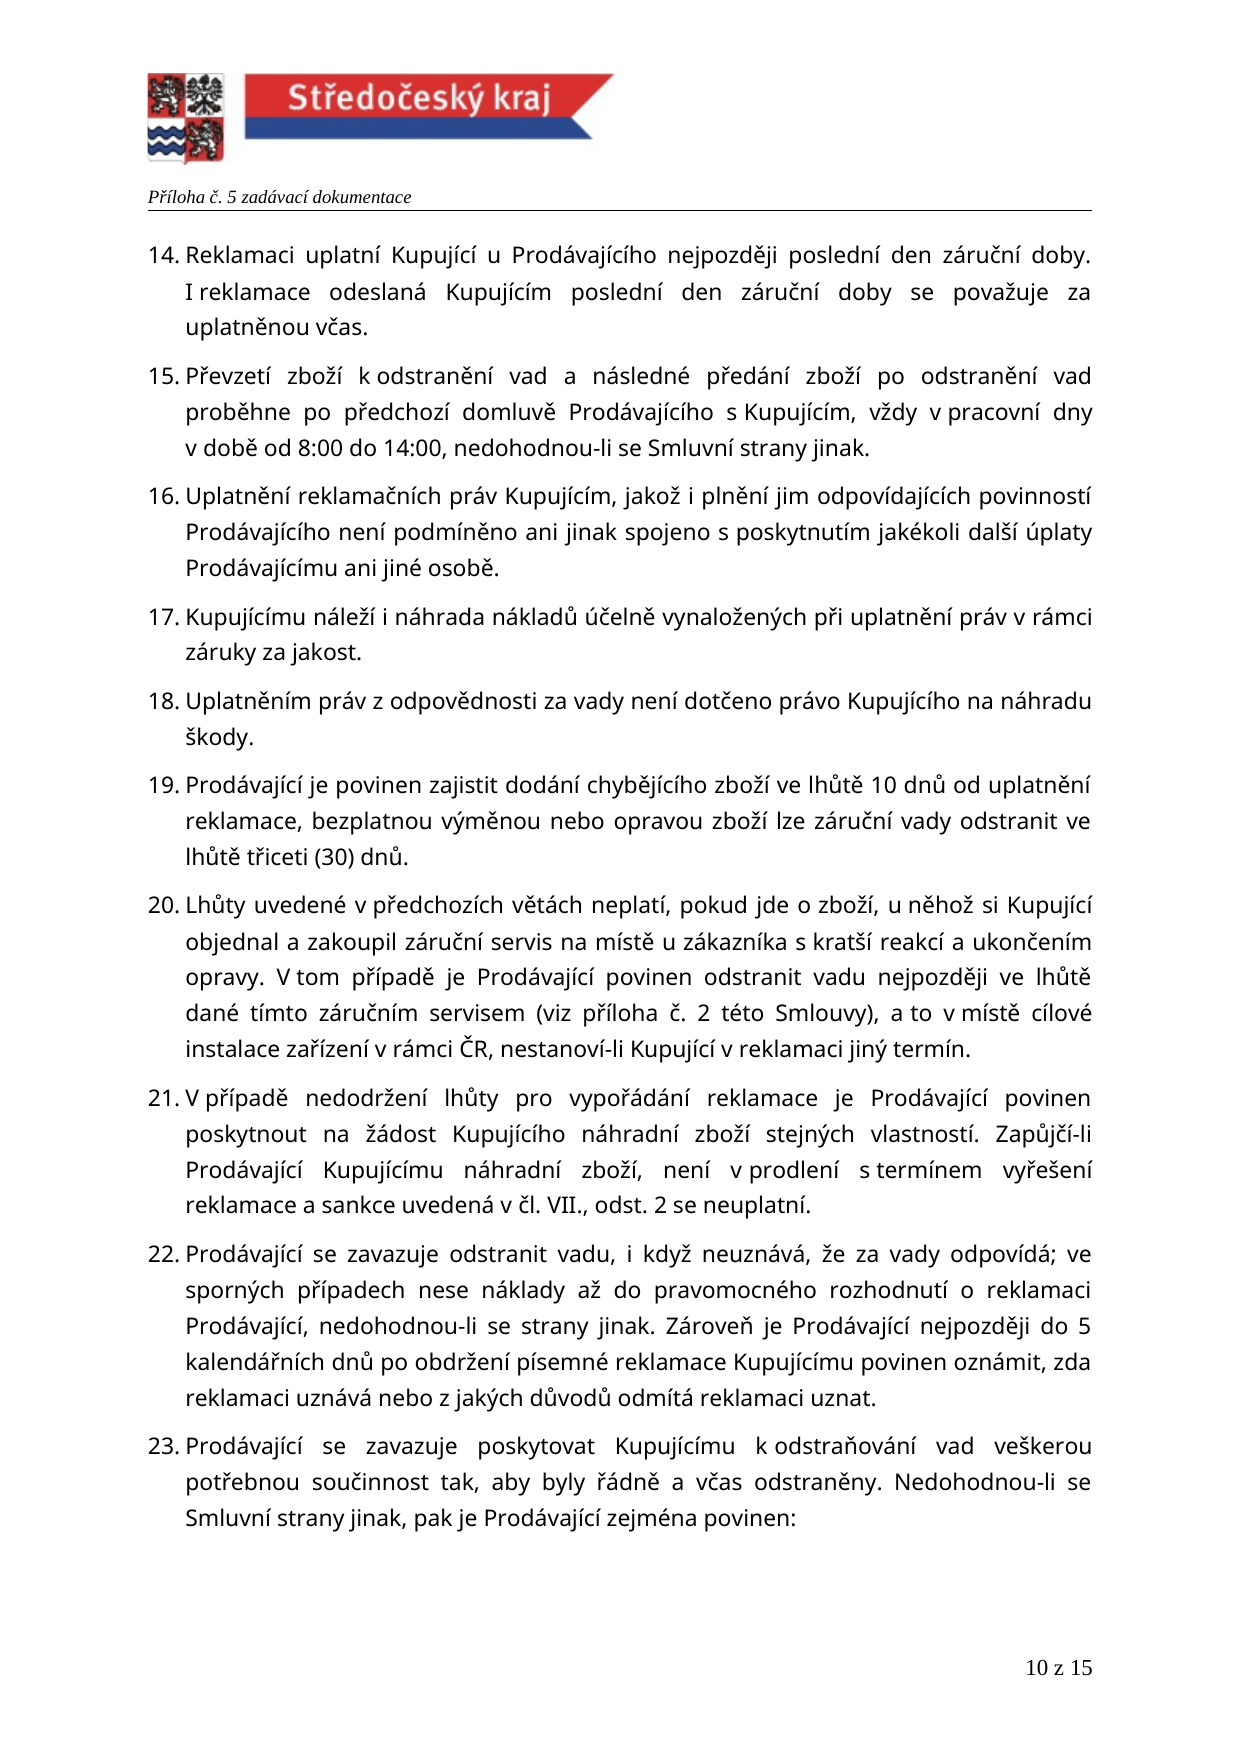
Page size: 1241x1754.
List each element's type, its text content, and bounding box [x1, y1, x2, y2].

list Prodávající se zavazuje poskytovat Kupujícímu k odstraňování vad veškerou potřebnou součinnost tak, aby byly řádně a včas odstraněny. Nedohodnou-li se Smluvní strany jinak, pak je Prodávající zejména povinen: [148, 1430, 1092, 1533]
list Reklamaci uplatní Kupující u Prodávajícího nejpozději poslední den záruční doby. I reklamace odeslaná Kupujícím poslední den záruční doby se považuje za uplatněnou včas. [148, 239, 1092, 343]
list Uplatnění reklamačních práv Kupujícím, jakož i plnění jim odpovídajících povinností Prodávajícího není podmíněno ani jinak spojeno s poskytnutím jakékoli další úplaty Prodávajícímu ani jiné osobě. [148, 480, 1092, 583]
list Prodávající je povinen zajistit dodání chybějícího zboží ve lhůtě 10 dnů od uplatnění reklamace, bezplatnou výměnou nebo opravou zboží lze záruční vady odstranit ve lhůtě třiceti (30) dnů. [148, 769, 1092, 872]
picture [147, 73, 615, 165]
list Uplatněním práv z odpovědnosti za vady není dotčeno právo Kupujícího na náhradu škody. [148, 685, 1092, 752]
list Převzetí zboží k odstranění vad a následné předání zboží po odstranění vad proběhne po předchozí domluvě Prodávajícího s Kupujícím, vždy v pracovní dny v době od 8:00 do 14:00, nedohodnou-li se Smluvní strany jinak. [148, 360, 1092, 463]
list Kupujícímu náleží i náhrada nákladů účelně vynaložených při uplatnění práv v rámci záruky za jakost. [148, 600, 1092, 668]
list Prodávající se zavazuje odstranit vadu, i když neuznává, že za vady odpovídá; ve sporných případech nese náklady až do pravomocného rozhodnutí o reklamaci Prodávající, nedohodnou-li se strany jinak. Zároveň je Prodávající nejpozději do 5 kalendářních dnů po obdržení písemné reklamace Kupujícímu povinen oznámit, zda reklamaci uznává nebo z jakých důvodů odmítá reklamaci uznat. [148, 1238, 1092, 1413]
list V případě nedodržení lhůty pro vypořádání reklamace je Prodávající povinen poskytnout na žádost Kupujícího náhradní zboží stejných vlastností. Zapůjčí-li Prodávající Kupujícímu náhradní zboží, není v prodlení s termínem vyřešení reklamace a sankce uvedená v čl. VII., odst. 2 se neuplatní. [148, 1082, 1092, 1221]
list Lhůty uvedené v předchozích větách neplatí, pokud jde o zboží, u něhož si Kupující objednal a zakoupil záruční servis na místě u zákazníka s kratší reakcí a ukončením opravy. V tom případě je Prodávající povinen odstranit vadu nejpozději ve lhůtě dané tímto záručním servisem (viz příloha č. 2 této Smlouvy), a to v místě cílové instalace zařízení v rámci ČR, nestanoví-li Kupující v reklamaci jiný termín. [148, 889, 1092, 1064]
